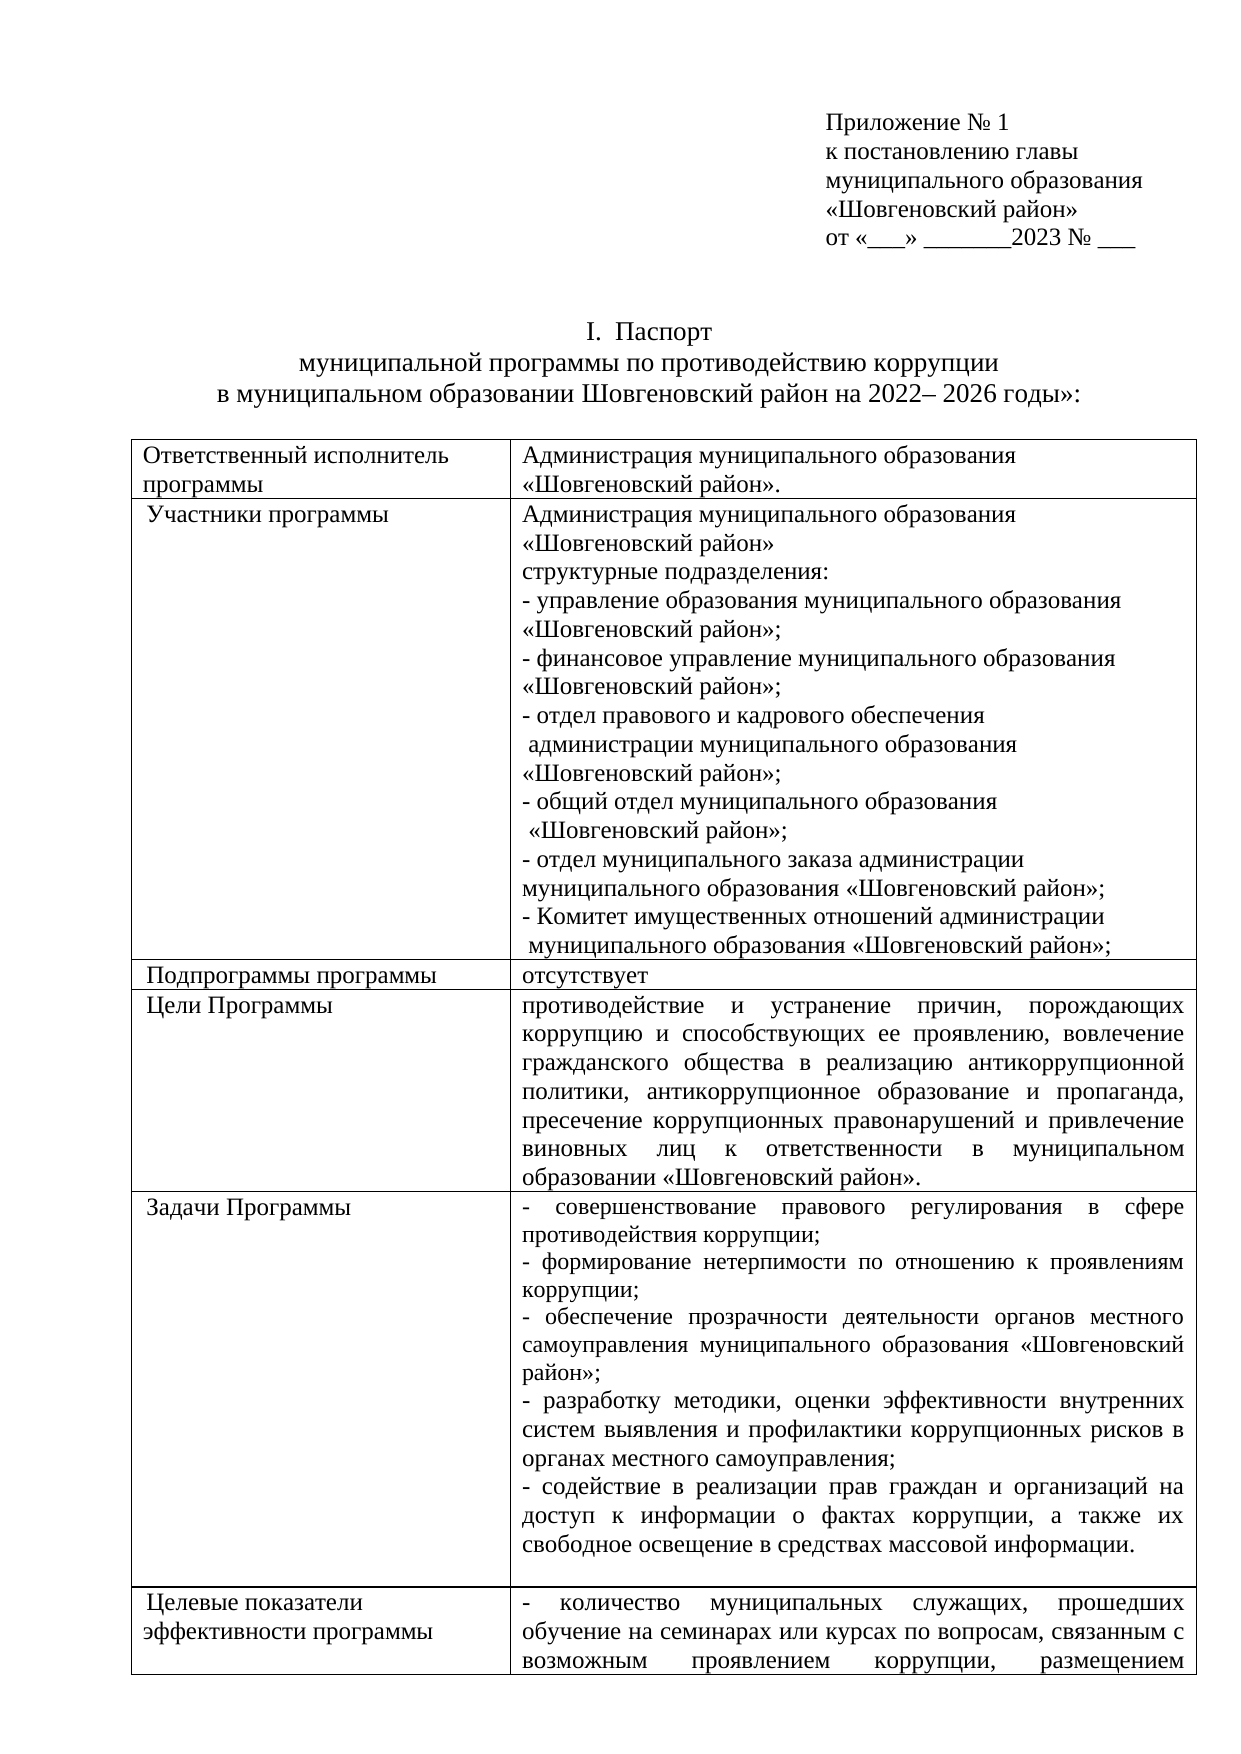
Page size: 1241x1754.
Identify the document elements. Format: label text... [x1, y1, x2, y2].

table_cell Администрация муниципального образования «Шовгеновский район» структурные подразделения: - управление образования муниципального образования «Шовгеновский район»; - финансовое управление муниципального образования «Шовгеновский район»; - отдел правового и кадрового обеспечения администрации муниципального образования «Шовгеновский район»; - общий отдел муниципального образования «Шовгеновский район»; - отдел муниципального заказа администрации муниципального образования «Шовгеновский район»; - Комитет имущественных отношений администрации муниципального образования «Шовгеновский район»; [511, 499, 1196, 959]
table_cell противодействие и устранение причин, порождающих коррупцию и способствующих ее проявлению, вовлечение гражданского общества в реализацию антикоррупционной политики, антикоррупционное образование и пропаганда, пресечение коррупционных правонарушений и привлечение виновных лиц к ответственности в муниципальном образовании «Шовгеновский район». [511, 990, 1196, 1191]
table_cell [511, 1588, 1196, 1674]
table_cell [132, 1588, 510, 1674]
table_cell Цели Программы [132, 990, 510, 1191]
table_cell Участники программы [132, 499, 510, 959]
text муниципального образования «Шовгеновский район» [825, 165, 1167, 222]
text в муниципальном образовании Шовгеновский район на 2022– 2026 годы»: [131, 377, 1167, 408]
table_cell Задачи Программы [132, 1192, 510, 1586]
text от «___» _______2023 № ___ [825, 222, 1167, 251]
table_header Администрация муниципального образования «Шовгеновский район». [511, 440, 1196, 498]
table_header Ответственный исполнитель программы [132, 440, 510, 498]
text Приложение № 1 [825, 107, 1167, 136]
table_cell отсутствует [511, 960, 1196, 989]
text муниципальной программы по противодействию коррупции [131, 346, 1167, 377]
table_cell - совершенствование правового регулирования в сфере противодействия коррупции; - формирование нетерпимости по отношению к проявлениям коррупции; - обеспечение прозрачности деятельности органов местного самоуправления муниципального образования «Шовгеновский район»; - разработку методики, оценки эффективности внутренних систем выявления и профилактики коррупционных рисков в органах местного самоуправления; - содействие в реализации прав граждан и организаций на доступ к информации о фактах коррупции, а также их свободное освещение в средствах массовой информации. [511, 1192, 1196, 1586]
text к постановлению главы [825, 136, 1167, 165]
table_cell Подпрограммы программы [132, 960, 510, 989]
text I. Паспорт [131, 315, 1167, 346]
